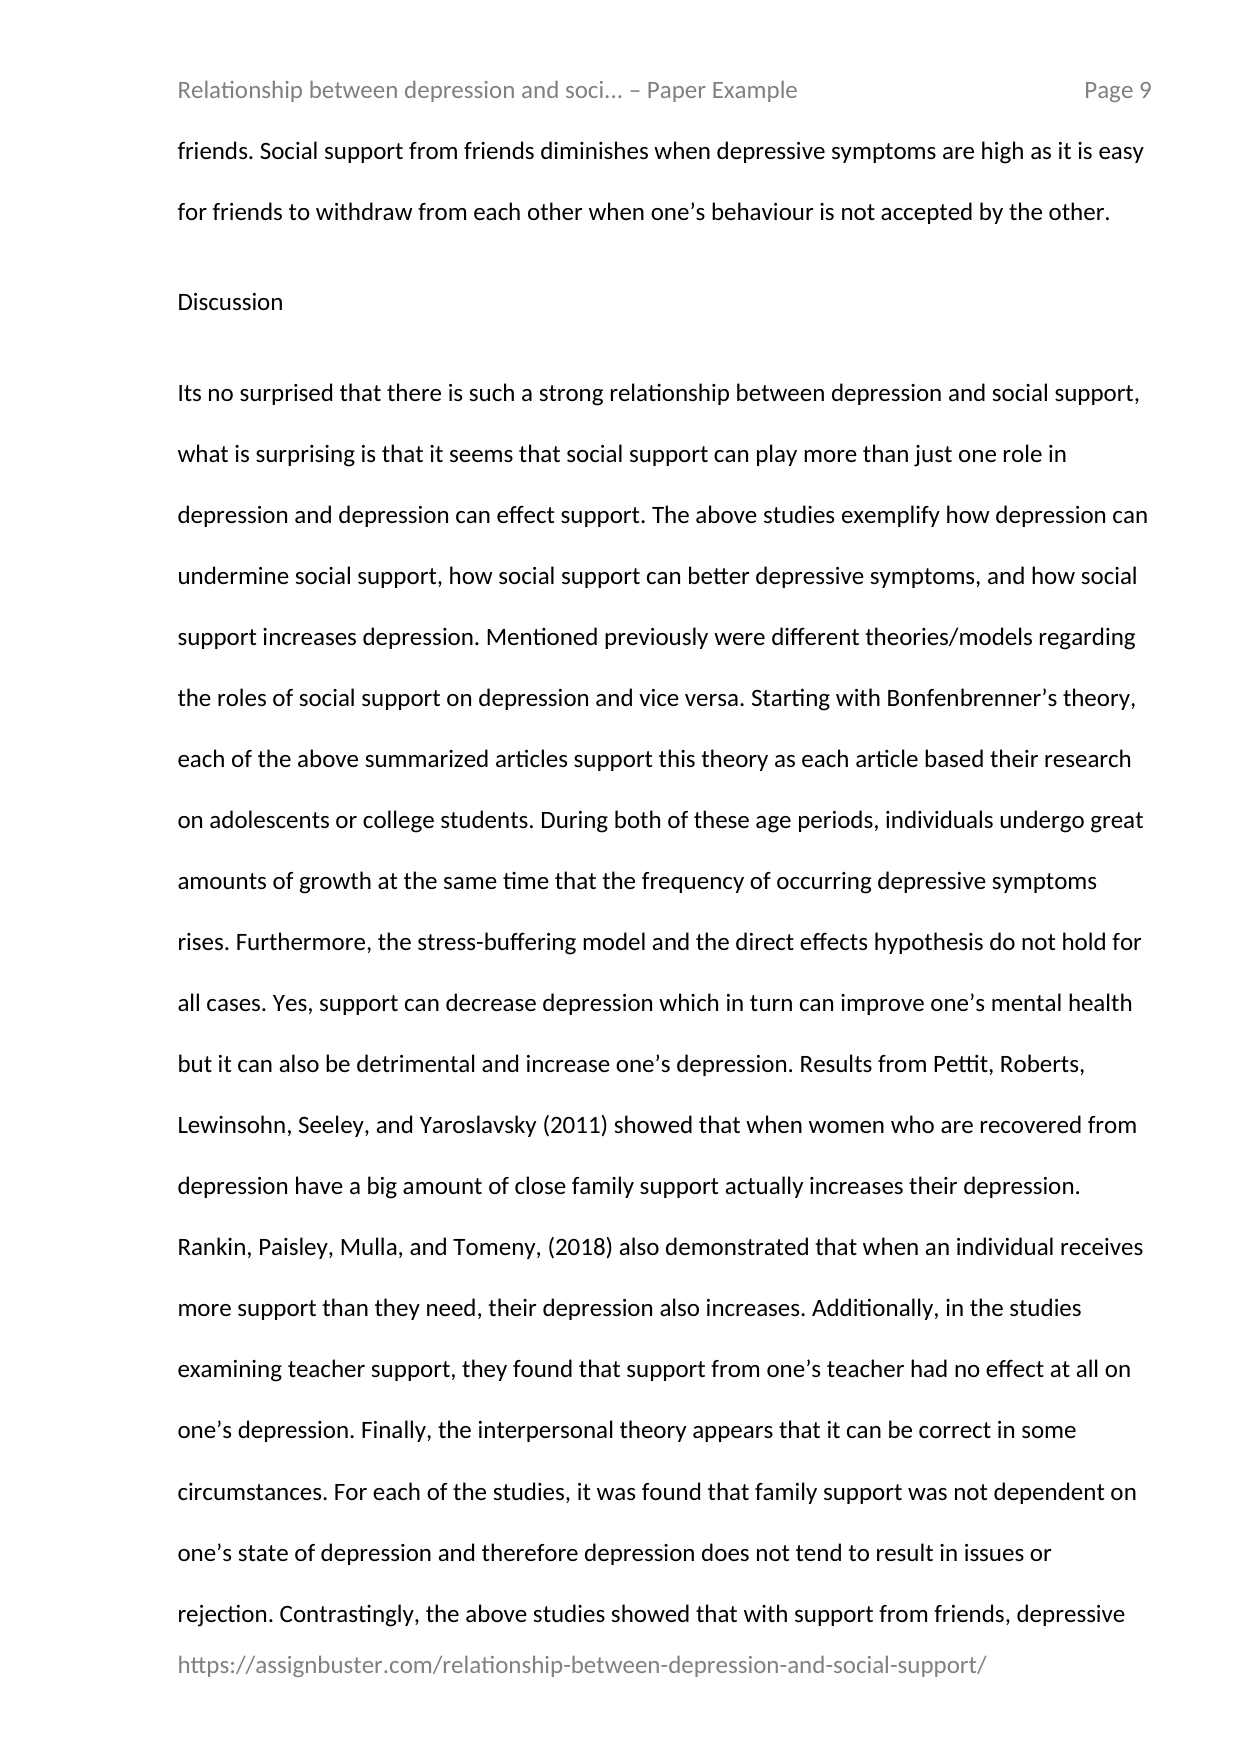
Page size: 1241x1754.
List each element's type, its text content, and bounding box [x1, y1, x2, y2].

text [177, 135, 1152, 226]
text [177, 377, 1152, 1628]
text Discussion [177, 286, 1152, 317]
